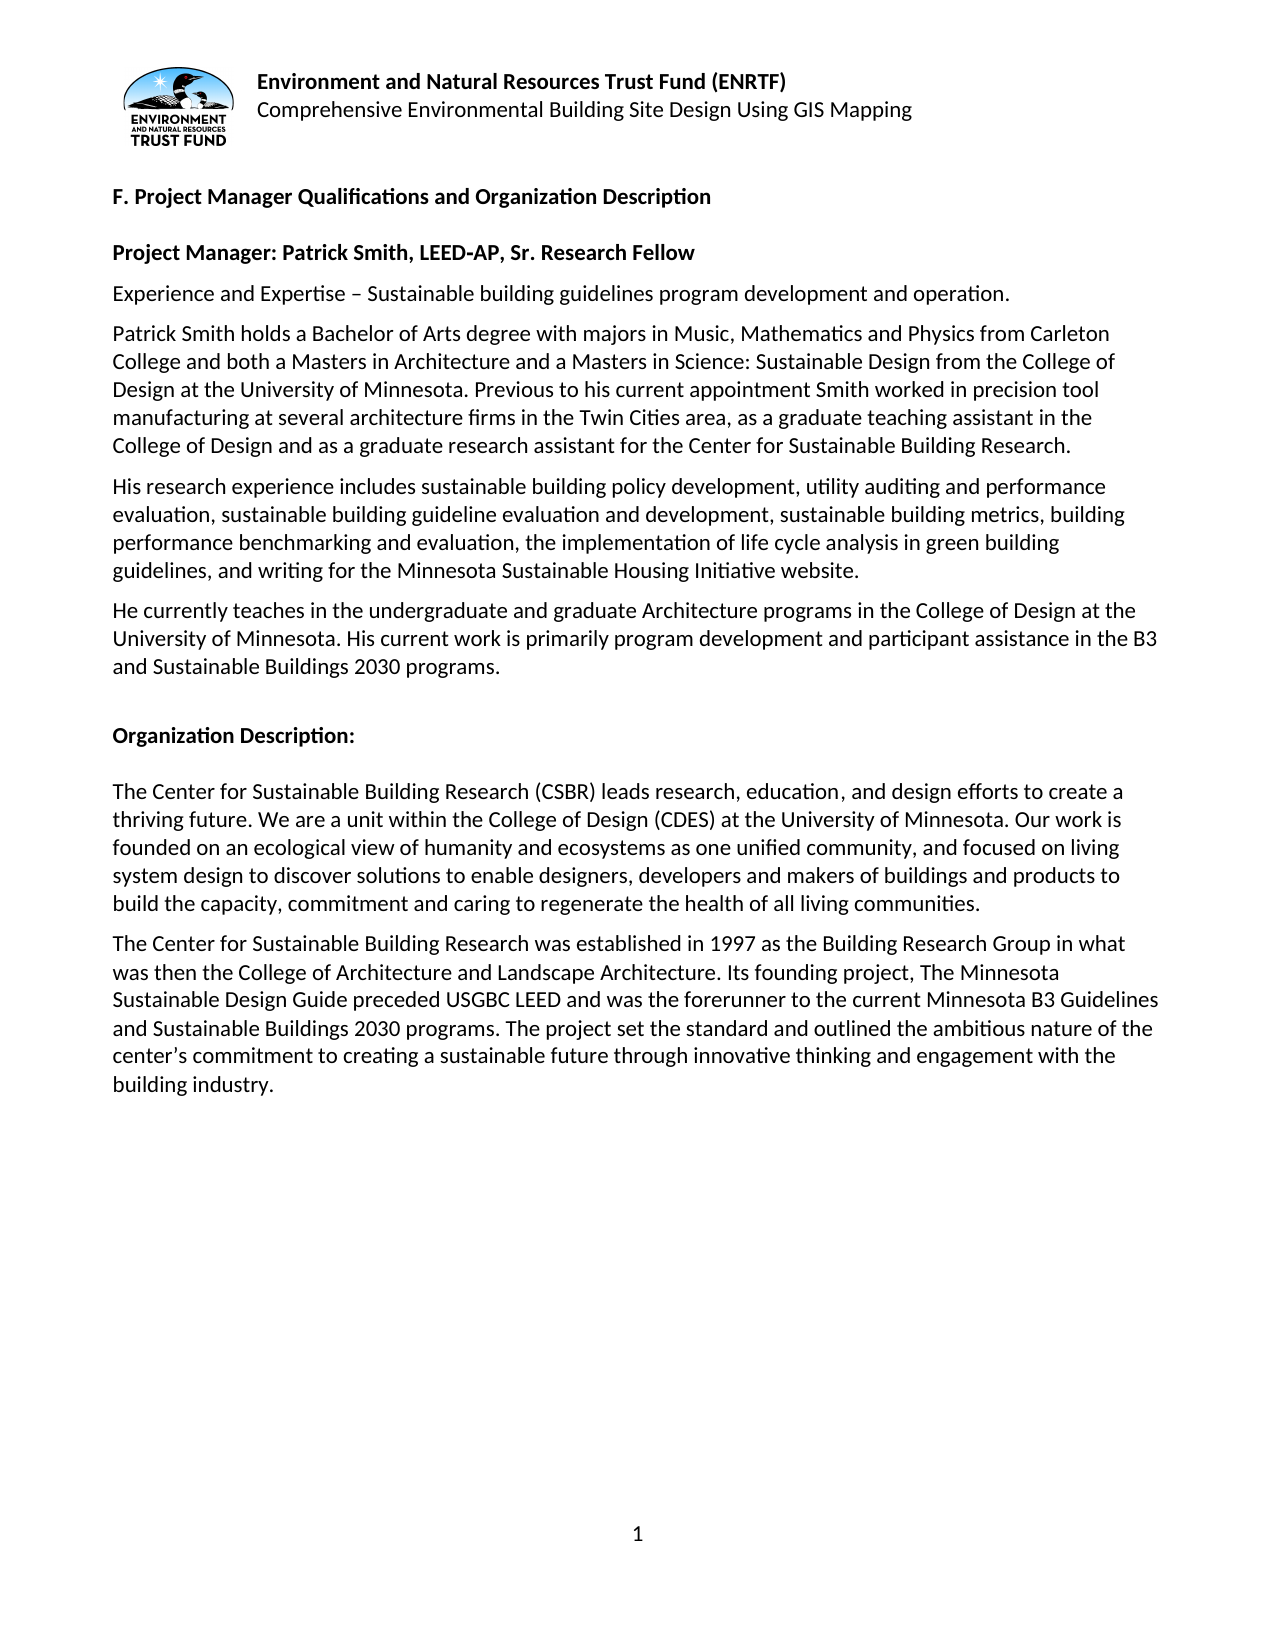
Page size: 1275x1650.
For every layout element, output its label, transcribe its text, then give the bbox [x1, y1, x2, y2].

text Experience and Expertise – Sustainable building guidelines program development and operation. [112, 279, 1162, 307]
text The Center for Sustainable Building Research was established in 1997 as the Building Research Group in what was then the College of Architecture and Landscape Architecture. Its founding project, The Minnesota Sustainable Design Guide preceded USGBC LEED and was the forerunner to the current Minnesota B3 Guidelines and Sustainable Buildings 2030 programs. The project set the standard and outlined the ambitious nature of the center’s commitment to creating a sustainable future through innovative thinking and engagement with the building industry. [112, 929, 1162, 1098]
text He currently teaches in the undergraduate and graduate Architecture programs in the College of Design at the University of Minnesota. His current work is primarily program development and participant assistance in the B3 and Sustainable Buildings 2030 programs. [112, 596, 1162, 680]
picture [123, 67, 234, 146]
text Organization Description: [112, 721, 1162, 749]
text Project Manager: Patrick Smith, LEED‐AP, Sr. Research Fellow [112, 238, 1162, 266]
text His research experience includes sustainable building policy development, utility auditing and performance evaluation, sustainable building guideline evaluation and development, sustainable building metrics, building performance benchmarking and evaluation, the implementation of life cycle analysis in green building guidelines, and writing for the Minnesota Sustainable Housing Initiative website. [112, 472, 1162, 584]
text F. Project Manager Qualifications and Organization Description [112, 182, 1162, 210]
text The Center for Sustainable Building Research (CSBR) leads research, education, and design efforts to create a thriving future. We are a unit within the College of Design (CDES) at the University of Minnesota. Our work is founded on an ecological view of humanity and ecosystems as one unified community, and focused on living system design to discover solutions to enable designers, developers and makers of buildings and products to build the capacity, commitment and caring to regenerate the health of all living communities. [112, 777, 1162, 917]
text Patrick Smith holds a Bachelor of Arts degree with majors in Music, Mathematics and Physics from Carleton College and both a Masters in Architecture and a Masters in Science: Sustainable Design from the College of Design at the University of Minnesota. Previous to his current appointment Smith worked in precision tool manufacturing at several architecture firms in the Twin Cities area, as a graduate teaching assistant in the College of Design and as a graduate research assistant for the Center for Sustainable Building Research. [112, 319, 1162, 459]
